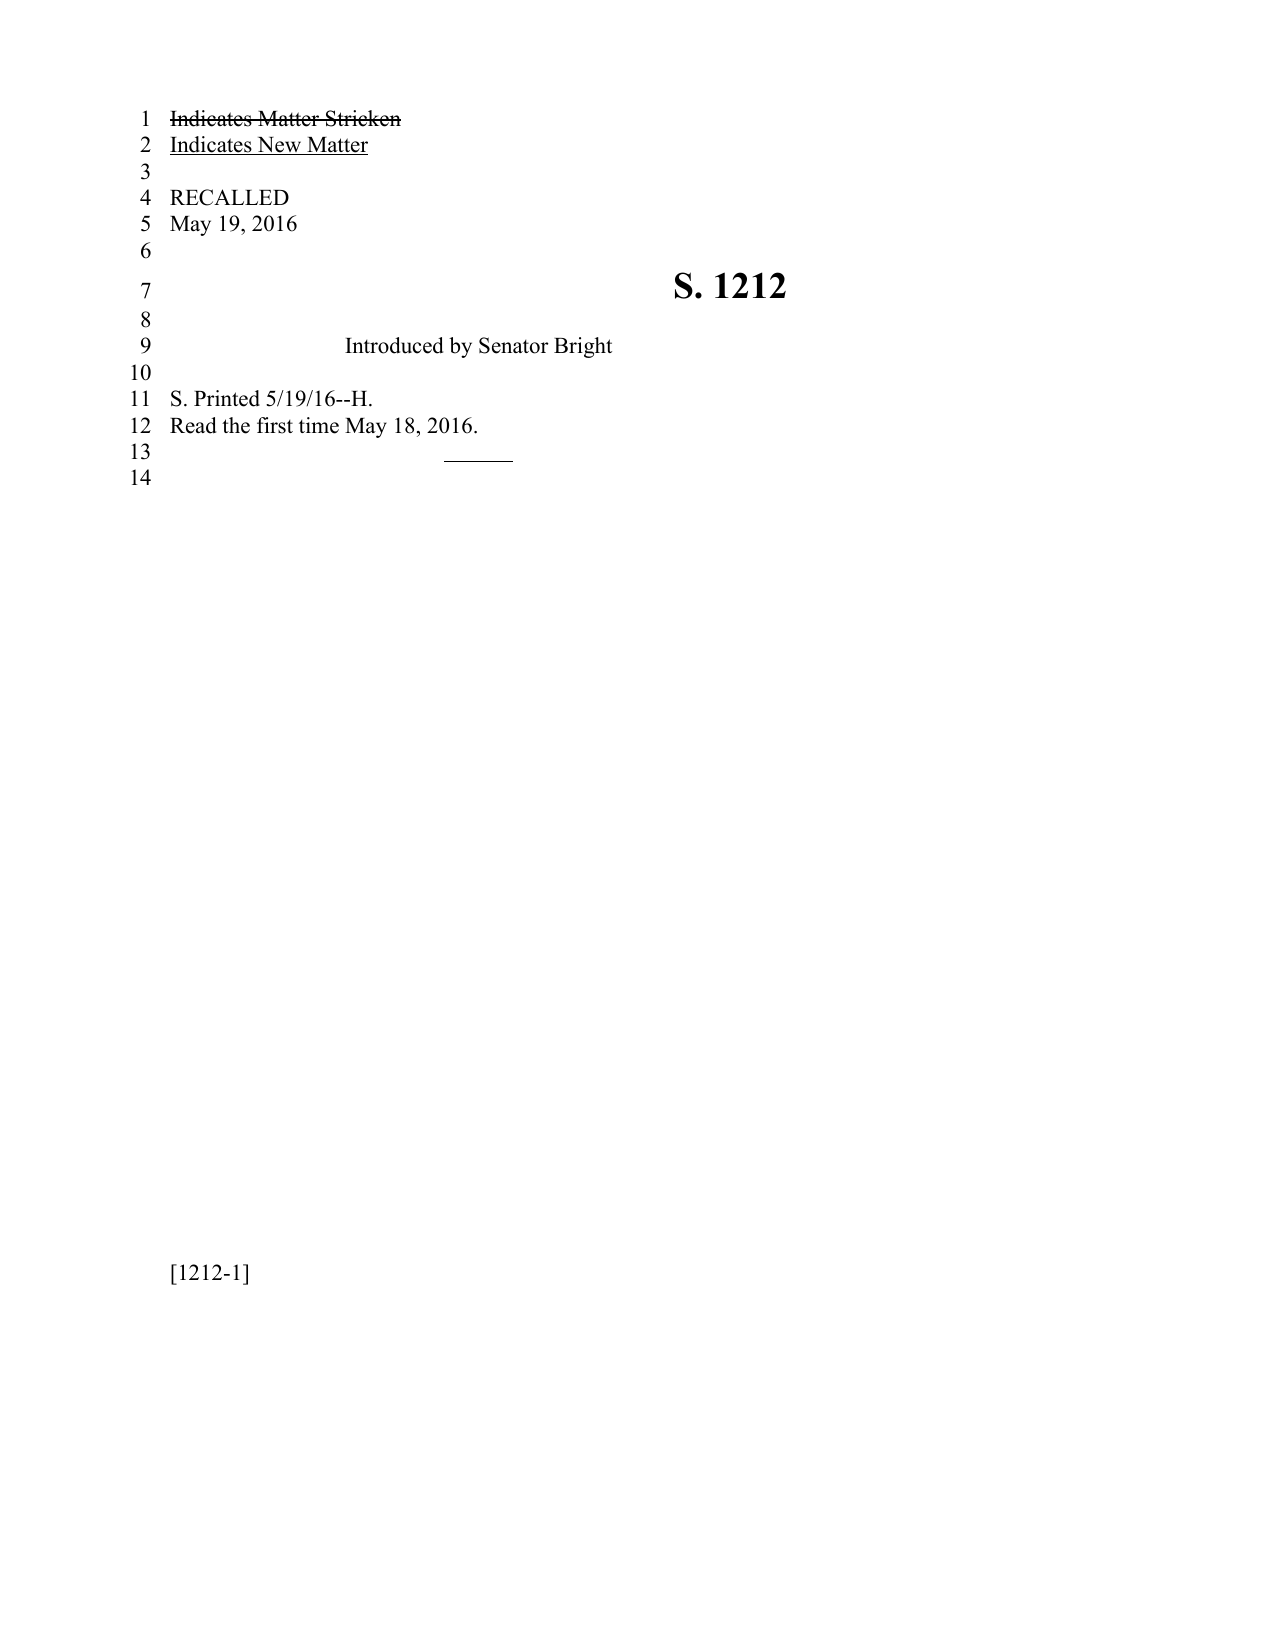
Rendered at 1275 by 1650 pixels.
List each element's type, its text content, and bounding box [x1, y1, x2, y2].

text S. Printed 5/19/16--H. [169, 385, 787, 412]
text May 19, 2016 [169, 210, 787, 237]
text RECALLED [169, 184, 787, 210]
text Indicates New Matter [169, 131, 787, 158]
text S. 1212 [169, 263, 787, 306]
text Read the first time May 18, 2016. [169, 412, 787, 438]
text Indicates Matter Stricken [169, 105, 787, 131]
text Introduced by Senator Bright [169, 333, 787, 359]
